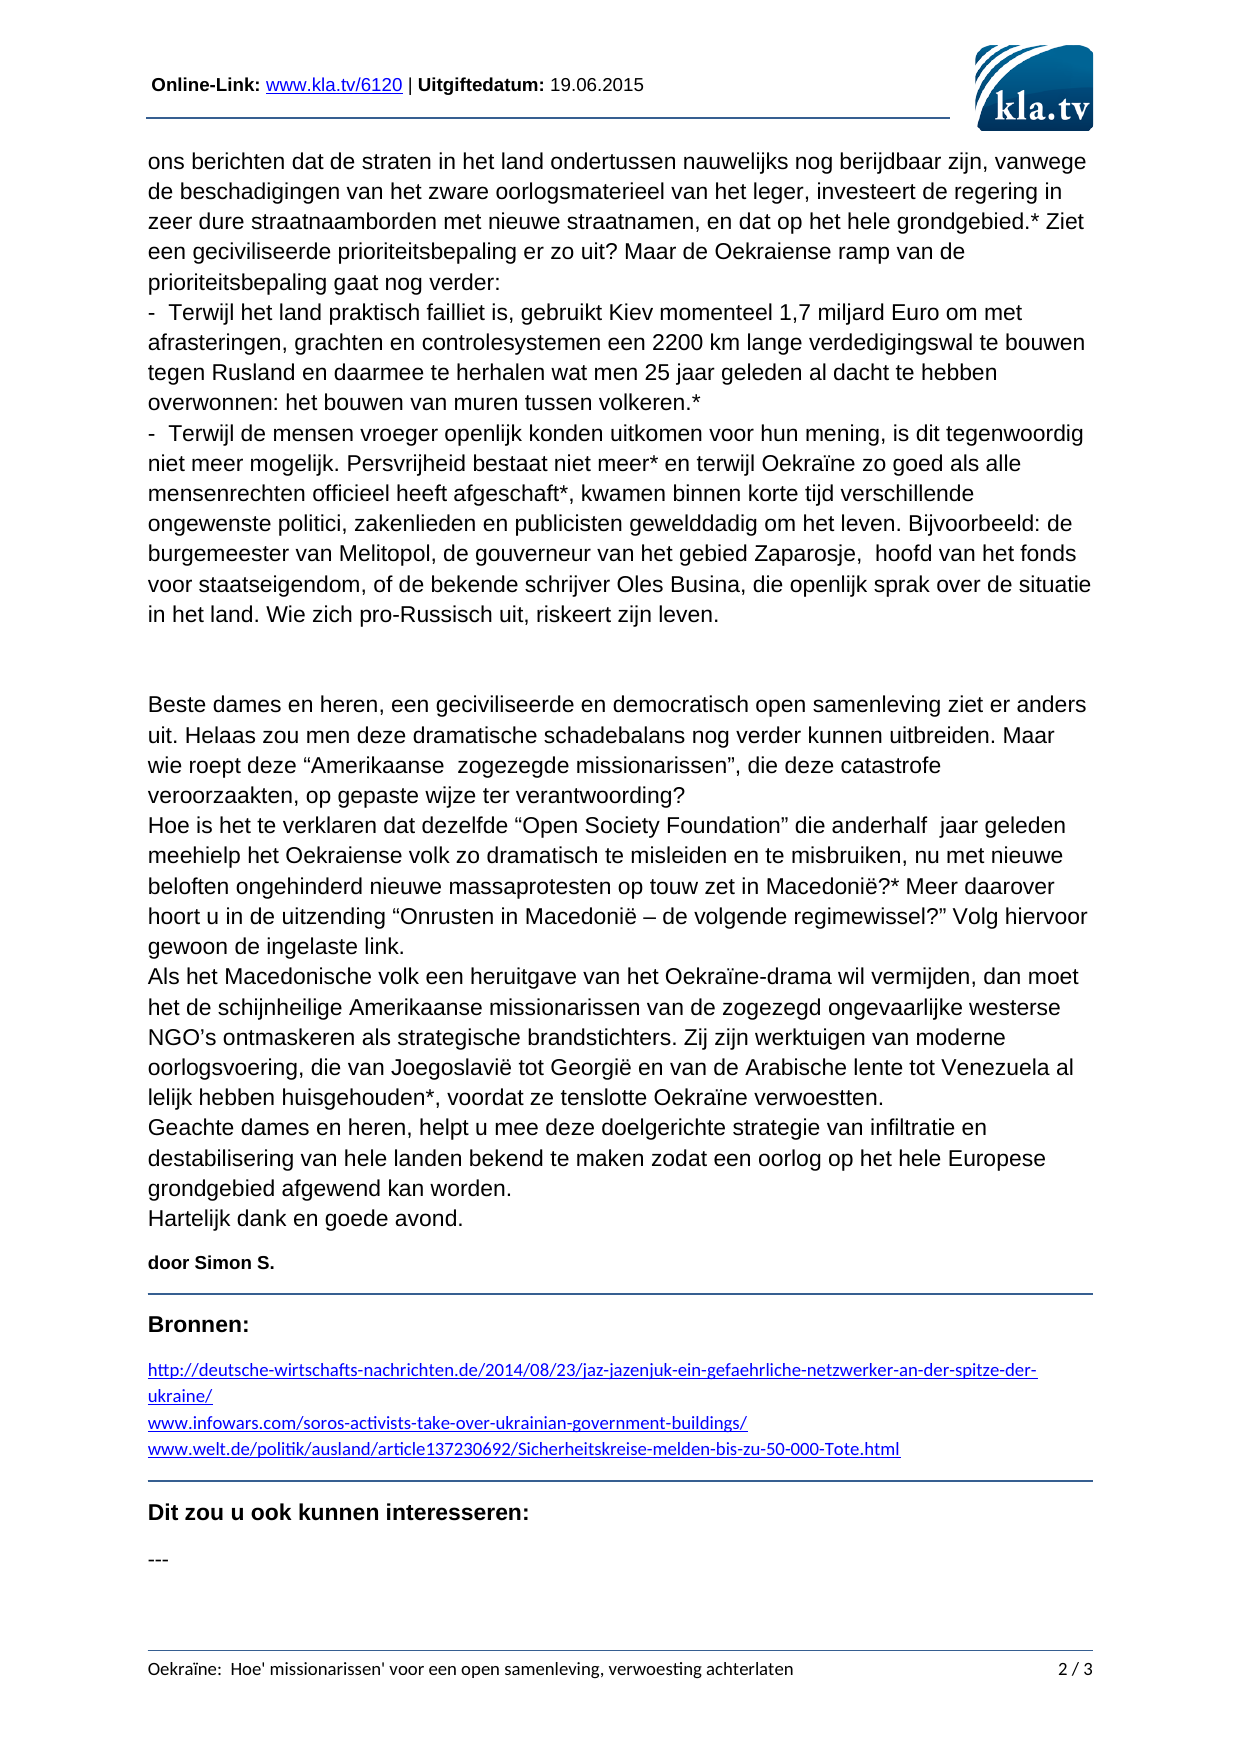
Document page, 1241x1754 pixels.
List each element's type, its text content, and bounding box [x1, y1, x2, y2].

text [148, 148, 1093, 1231]
text Dit zou u ook kunnen interesseren: [148, 1482, 1093, 1525]
text door Simon S. [148, 1252, 1093, 1273]
text http://deutsche-wirtschafts-nachrichten.de/2014/08/23/jaz-jazenjuk-ein-gefaehrliche-netzwerker-an-der-spitze-der-ukraine/ www.infowars.com/soros-activists-take-over-ukrainian-government-buildings/ www.welt.de/politik/ausland/article137230692/Sicherheitskreise-melden-bis-zu-50-000-Tote.html [148, 1358, 1093, 1460]
text --- [148, 1546, 1093, 1573]
text Bronnen: [148, 1295, 1093, 1338]
